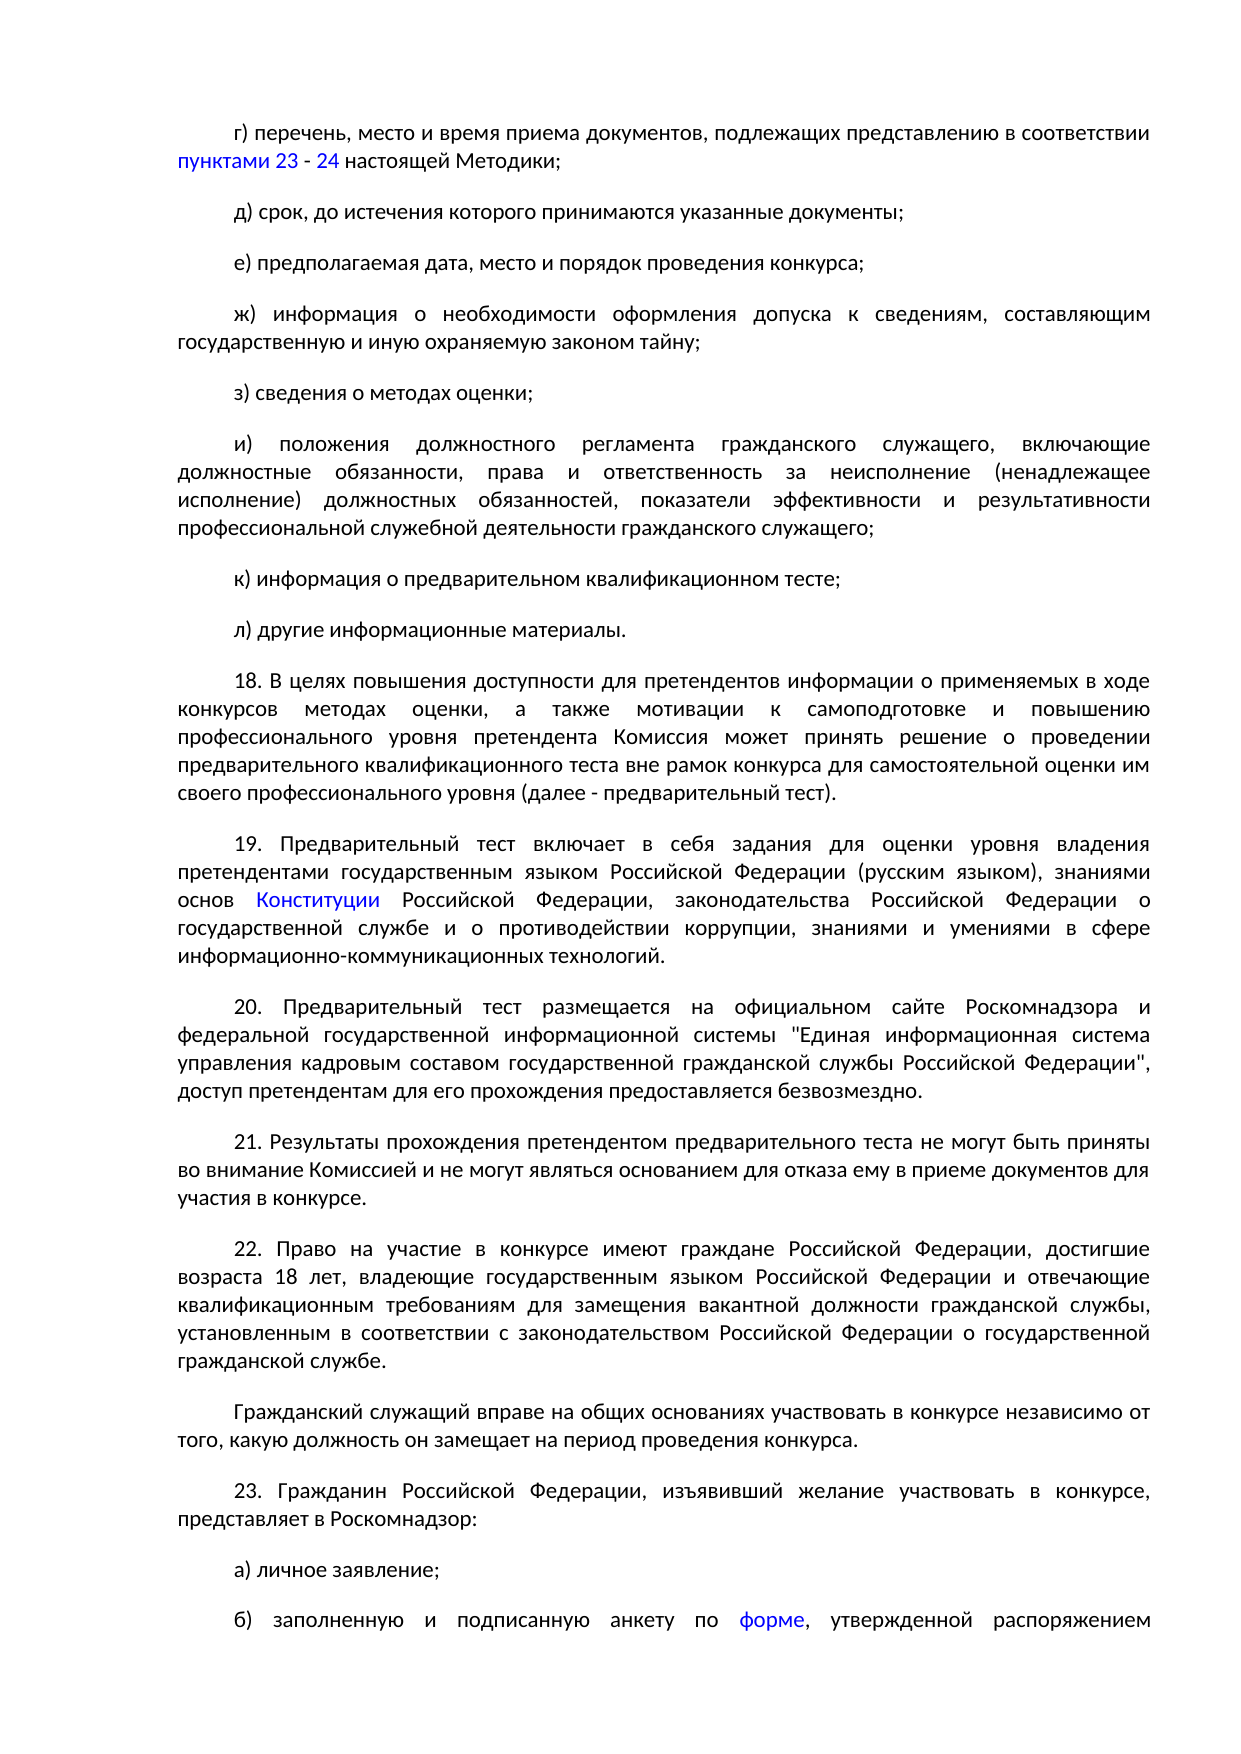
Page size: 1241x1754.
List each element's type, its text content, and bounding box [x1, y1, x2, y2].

text 19. Предварительный тест включает в себя задания для оценки уровня владения претендентами государственным языком Российской Федерации (русским языком), знаниями основ Конституции Российской Федерации, законодательства Российской Федерации о государственной службе и о противодействии коррупции, знаниями и умениями в сфере информационно-коммуникационных технологий. [177, 829, 1152, 969]
text з) сведения о методах оценки; [177, 378, 1152, 406]
text д) срок, до истечения которого принимаются указанные документы; [177, 197, 1152, 225]
text а) личное заявление; [177, 1555, 1152, 1583]
text 18. В целях повышения доступности для претендентов информации о применяемых в ходе конкурсов методах оценки, а также мотивации к самоподготовке и повышению профессионального уровня претендента Комиссия может принять решение о проведении предварительного квалификационного теста вне рамок конкурса для самостоятельной оценки им своего профессионального уровня (далее - предварительный тест). [177, 666, 1152, 806]
text 22. Право на участие в конкурсе имеют граждане Российской Федерации, достигшие возраста 18 лет, владеющие государственным языком Российской Федерации и отвечающие квалификационным требованиям для замещения вакантной должности гражданской службы, установленным в соответствии с законодательством Российской Федерации о государственной гражданской службе. [177, 1234, 1152, 1374]
text и) положения должностного регламента гражданского служащего, включающие должностные обязанности, права и ответственность за неисполнение (ненадлежащее исполнение) должностных обязанностей, показатели эффективности и результативности профессиональной служебной деятельности гражданского служащего; [177, 429, 1152, 541]
text к) информация о предварительном квалификационном тесте; [177, 564, 1152, 592]
text Гражданский служащий вправе на общих основаниях участвовать в конкурсе независимо от того, какую должность он замещает на период проведения конкурса. [177, 1397, 1152, 1453]
text 23. Гражданин Российской Федерации, изъявивший желание участвовать в конкурсе, представляет в Роскомнадзор: [177, 1476, 1152, 1532]
text 20. Предварительный тест размещается на официальном сайте Роскомнадзора и федеральной государственной информационной системы "Единая информационная система управления кадровым составом государственной гражданской службы Российской Федерации", доступ претендентам для его прохождения предоставляется безвозмездно. [177, 992, 1152, 1104]
text г) перечень, место и время приема документов, подлежащих представлению в соответствии пунктами 23 - 24 настоящей Методики; [177, 118, 1152, 174]
text 21. Результаты прохождения претендентом предварительного теста не могут быть приняты во внимание Комиссией и не могут являться основанием для отказа ему в приеме документов для участия в конкурсе. [177, 1127, 1152, 1211]
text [177, 1606, 1152, 1634]
text л) другие информационные материалы. [177, 615, 1152, 643]
text ж) информация о необходимости оформления допуска к сведениям, составляющим государственную и иную охраняемую законом тайну; [177, 299, 1152, 355]
text е) предполагаемая дата, место и порядок проведения конкурса; [177, 248, 1152, 276]
